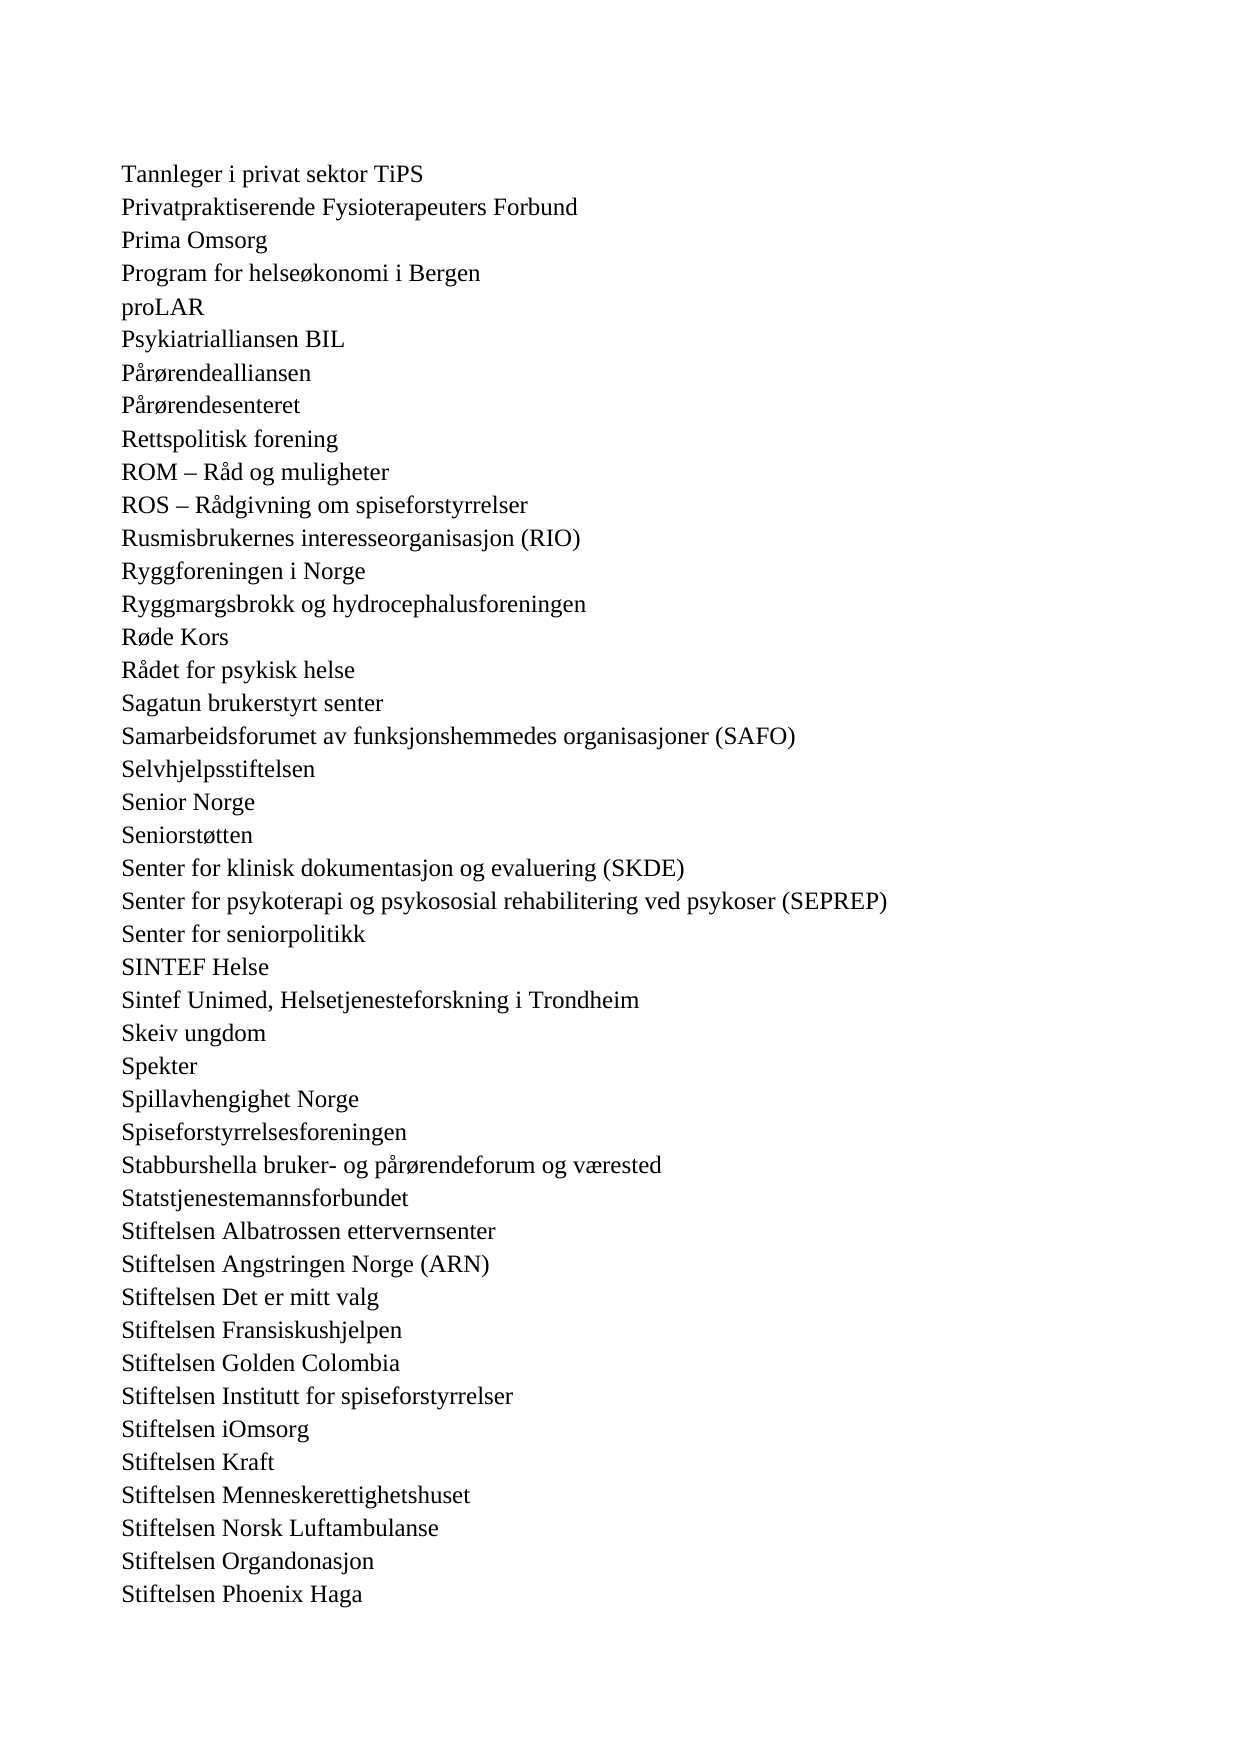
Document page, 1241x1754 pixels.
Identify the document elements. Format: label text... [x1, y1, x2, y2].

list Ryggforeningen i Norge [121, 556, 1119, 584]
list Ryggmargsbrokk og hydrocephalusforeningen [121, 589, 1119, 617]
list SINTEF Helse [121, 952, 1119, 981]
list Stiftelsen Albatrossen ettervernsenter [121, 1216, 1119, 1245]
list Stiftelsen iOmsorg [121, 1414, 1119, 1443]
list ROS – Rådgivning om spiseforstyrrelser [121, 490, 1119, 518]
list Stiftelsen Det er mitt valg [121, 1282, 1119, 1311]
list Samarbeidsforumet av funksjonshemmedes organisasjoner (SAFO) [121, 721, 1119, 749]
list Stabburshella bruker- og pårørendeforum og værested [121, 1150, 1119, 1179]
list Spiseforstyrrelsesforeningen [121, 1117, 1119, 1146]
list Senior Norge [121, 787, 1119, 816]
list Senter for klinisk dokumentasjon og evaluering (SKDE) [121, 853, 1119, 882]
list Stiftelsen Menneskerettighetshuset [121, 1480, 1119, 1509]
list Sagatun brukerstyrt senter [121, 688, 1119, 717]
list Stiftelsen Norsk Luftambulanse [121, 1513, 1119, 1542]
list Senter for seniorpolitikk [121, 919, 1119, 948]
list Seniorstøtten [121, 820, 1119, 849]
list Tannleger i privat sektor TiPS [121, 159, 1119, 188]
list Rådet for psykisk helse [121, 655, 1119, 683]
list ROM – Råd og muligheter [121, 457, 1119, 485]
list Program for helseøkonomi i Bergen [121, 258, 1119, 287]
list Rusmisbrukernes interesseorganisasjon (RIO) [121, 523, 1119, 551]
list Sintef Unimed, Helsetjenesteforskning i Trondheim [121, 985, 1119, 1014]
list Stiftelsen Golden Colombia [121, 1348, 1119, 1377]
list proLAR [121, 292, 1119, 320]
list Rettspolitisk forening [121, 424, 1119, 452]
list Privatpraktiserende Fysioterapeuters Forbund [121, 192, 1119, 221]
list Spillavhengighet Norge [121, 1084, 1119, 1113]
list Skeiv ungdom [121, 1018, 1119, 1047]
list Stiftelsen Organdonasjon [121, 1546, 1119, 1575]
list Stiftelsen Institutt for spiseforstyrrelser [121, 1381, 1119, 1410]
list Statstjenestemannsforbundet [121, 1183, 1119, 1212]
list Pårørendealliansen [121, 358, 1119, 386]
list Prima Omsorg [121, 226, 1119, 254]
list Psykiatrialliansen BIL [121, 324, 1119, 353]
list Selvhjelpsstiftelsen [121, 754, 1119, 783]
list Senter for psykoterapi og psykososial rehabilitering ved psykoser (SEPREP) [121, 886, 1119, 915]
list Spekter [121, 1051, 1119, 1080]
list Røde Kors [121, 622, 1119, 651]
list Pårørendesenteret [121, 391, 1119, 419]
list Stiftelsen Angstringen Norge (ARN) [121, 1249, 1119, 1278]
list Stiftelsen Phoenix Haga [121, 1579, 1119, 1608]
list Stiftelsen Kraft [121, 1447, 1119, 1476]
list Stiftelsen Fransiskushjelpen [121, 1315, 1119, 1344]
